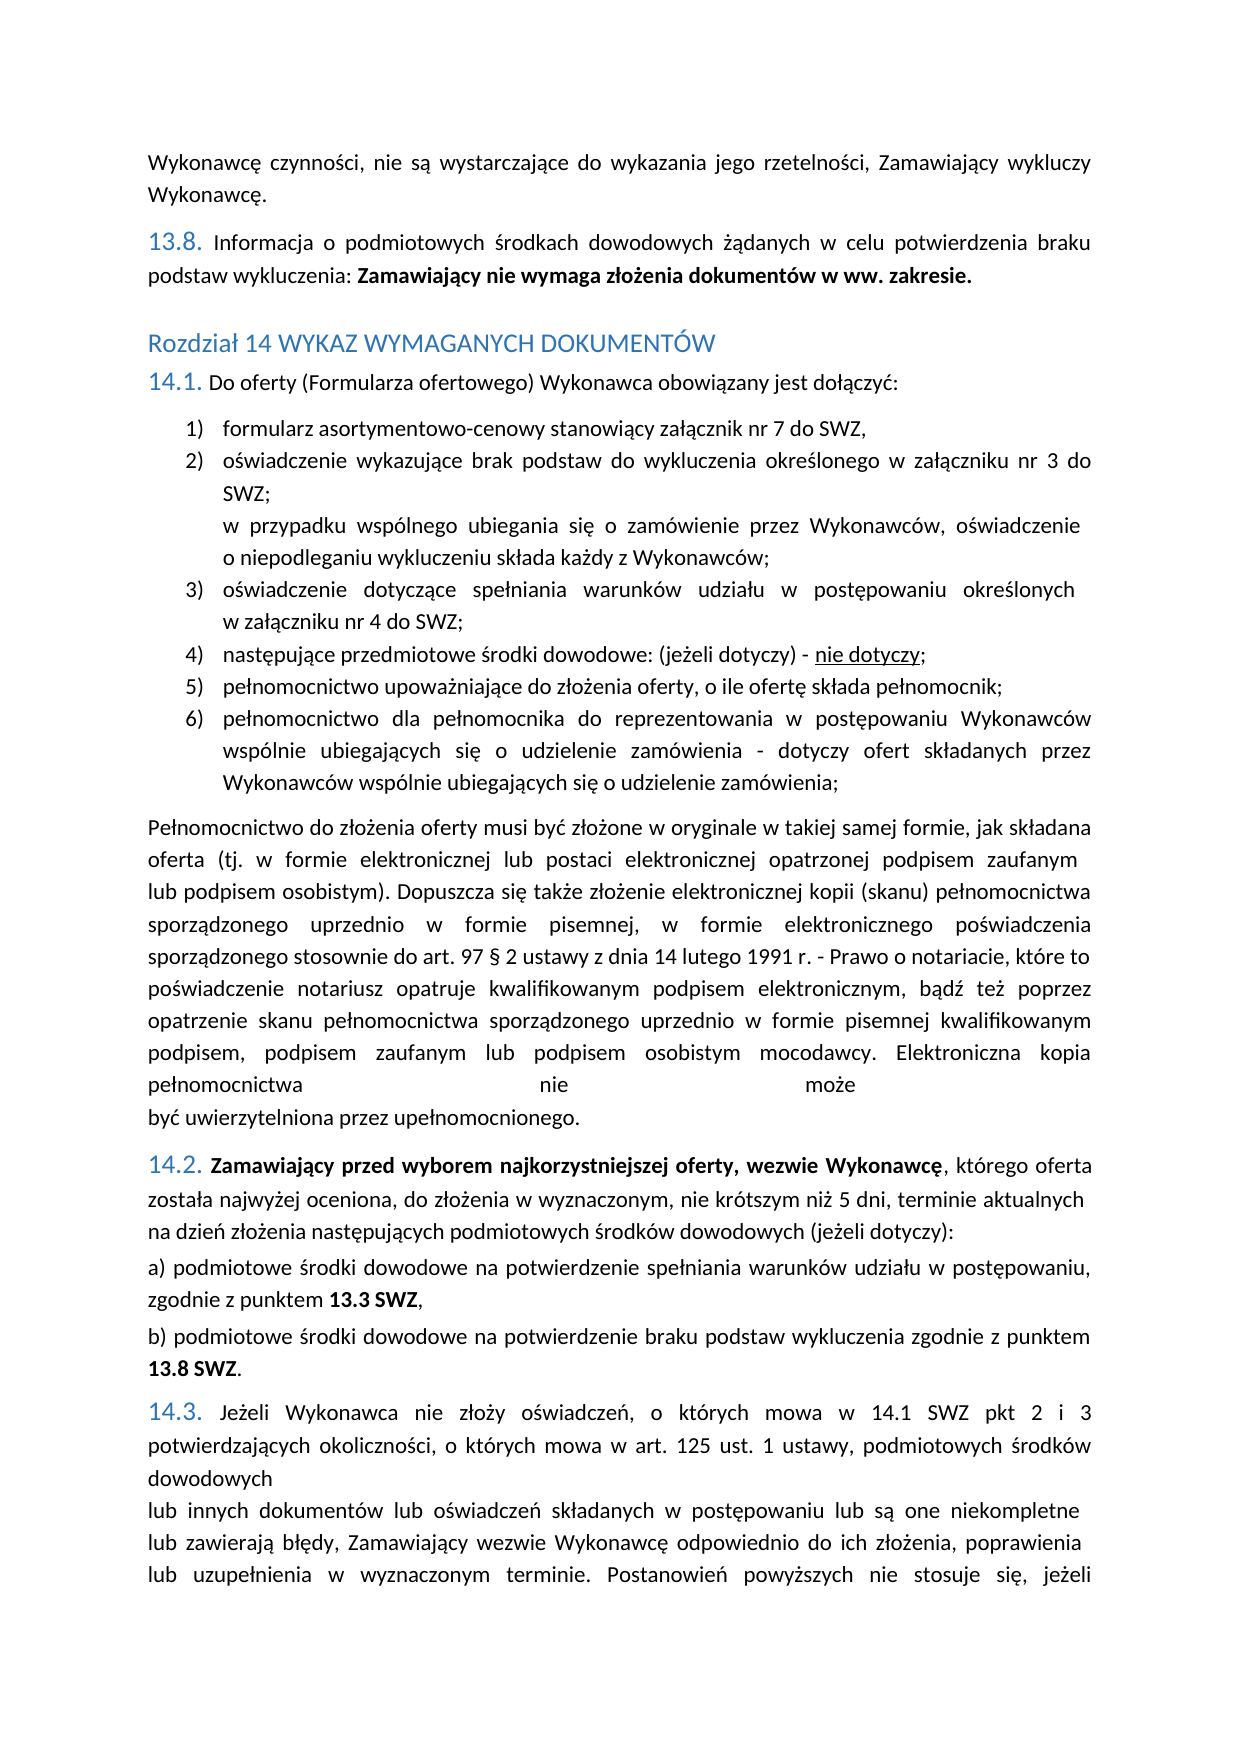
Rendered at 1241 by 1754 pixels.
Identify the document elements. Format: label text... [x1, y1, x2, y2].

text 14.1. Do oferty (Formularza ofertowego) Wykonawca obowiązany jest dołączyć: [148, 364, 1093, 397]
text 13.8. Informacja o podmiotowych środkach dowodowych żądanych w celu potwierdzenia braku podstaw wykluczenia: Zamawiający nie wymaga złożenia dokumentów w ww. zakresie. [148, 224, 1093, 290]
subtitle Rozdział 14 WYKAZ WYMAGANYCH DOKUMENTÓW [148, 326, 1093, 359]
list oświadczenie wykazujące brak podstaw do wykluczenia określonego w załączniku nr 3 do SWZ; w przypadku wspólnego ubiegania się o zamówienie przez Wykonawców, oświadczenie o niepodleganiu wykluczeniu składa każdy z Wykonawców; [185, 447, 1093, 571]
text b) podmiotowe środki dowodowe na potwierdzenie braku podstaw wykluczenia zgodnie z punktem 13.8 SWZ. [148, 1322, 1093, 1382]
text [148, 1394, 1093, 1588]
list formularz asortymentowo-cenowy stanowiący załącznik nr 7 do SWZ, [185, 414, 1093, 442]
list następujące przedmiotowe środki dowodowe: (jeżeli dotyczy) - nie dotyczy; [185, 640, 1093, 668]
list pełnomocnictwo upoważniające do złożenia oferty, o ile ofertę składa pełnomocnik; [185, 672, 1093, 700]
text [148, 148, 1093, 208]
text 14.2. Zamawiający przed wyborem najkorzystniejszej oferty, wezwie Wykonawcę, którego oferta została najwyżej oceniona, do złożenia w wyznaczonym, nie krótszym niż 5 dni, terminie aktualnych na dzień złożenia następujących podmiotowych środków dowodowych (jeżeli dotyczy): [148, 1147, 1093, 1245]
list oświadczenie dotyczące spełniania warunków udziału w postępowaniu określonych w załączniku nr 4 do SWZ; [185, 575, 1093, 636]
text a) podmiotowe środki dowodowe na potwierdzenie spełniania warunków udziału w postępowaniu, zgodnie z punktem 13.3 SWZ, [148, 1253, 1093, 1313]
text Pełnomocnictwo do złożenia oferty musi być złożone w oryginale w takiej samej formie, jak składana oferta (tj. w formie elektronicznej lub postaci elektronicznej opatrzonej podpisem zaufanym lub podpisem osobistym). Dopuszcza się także złożenie elektronicznej kopii (skanu) pełnomocnictwa sporządzonego uprzednio w formie pisemnej, w formie elektronicznego poświadczenia sporządzonego stosownie do art. 97 § 2 ustawy z dnia 14 lutego 1991 r. - Prawo o notariacie, które to poświadczenie notariusz opatruje kwalifikowanym podpisem elektronicznym, bądź też poprzez opatrzenie skanu pełnomocnictwa sporządzonego uprzednio w formie pisemnej kwalifikowanym podpisem, podpisem zaufanym lub podpisem osobistym mocodawcy. Elektroniczna kopia pełnomocnictwa nie może być uwierzytelniona przez upełnomocnionego. [148, 813, 1093, 1131]
list pełnomocnictwo dla pełnomocnika do reprezentowania w postępowaniu Wykonawców wspólnie ubiegających się o udzielenie zamówienia - dotyczy ofert składanych przez Wykonawców wspólnie ubiegających się o udzielenie zamówienia; [185, 704, 1093, 796]
